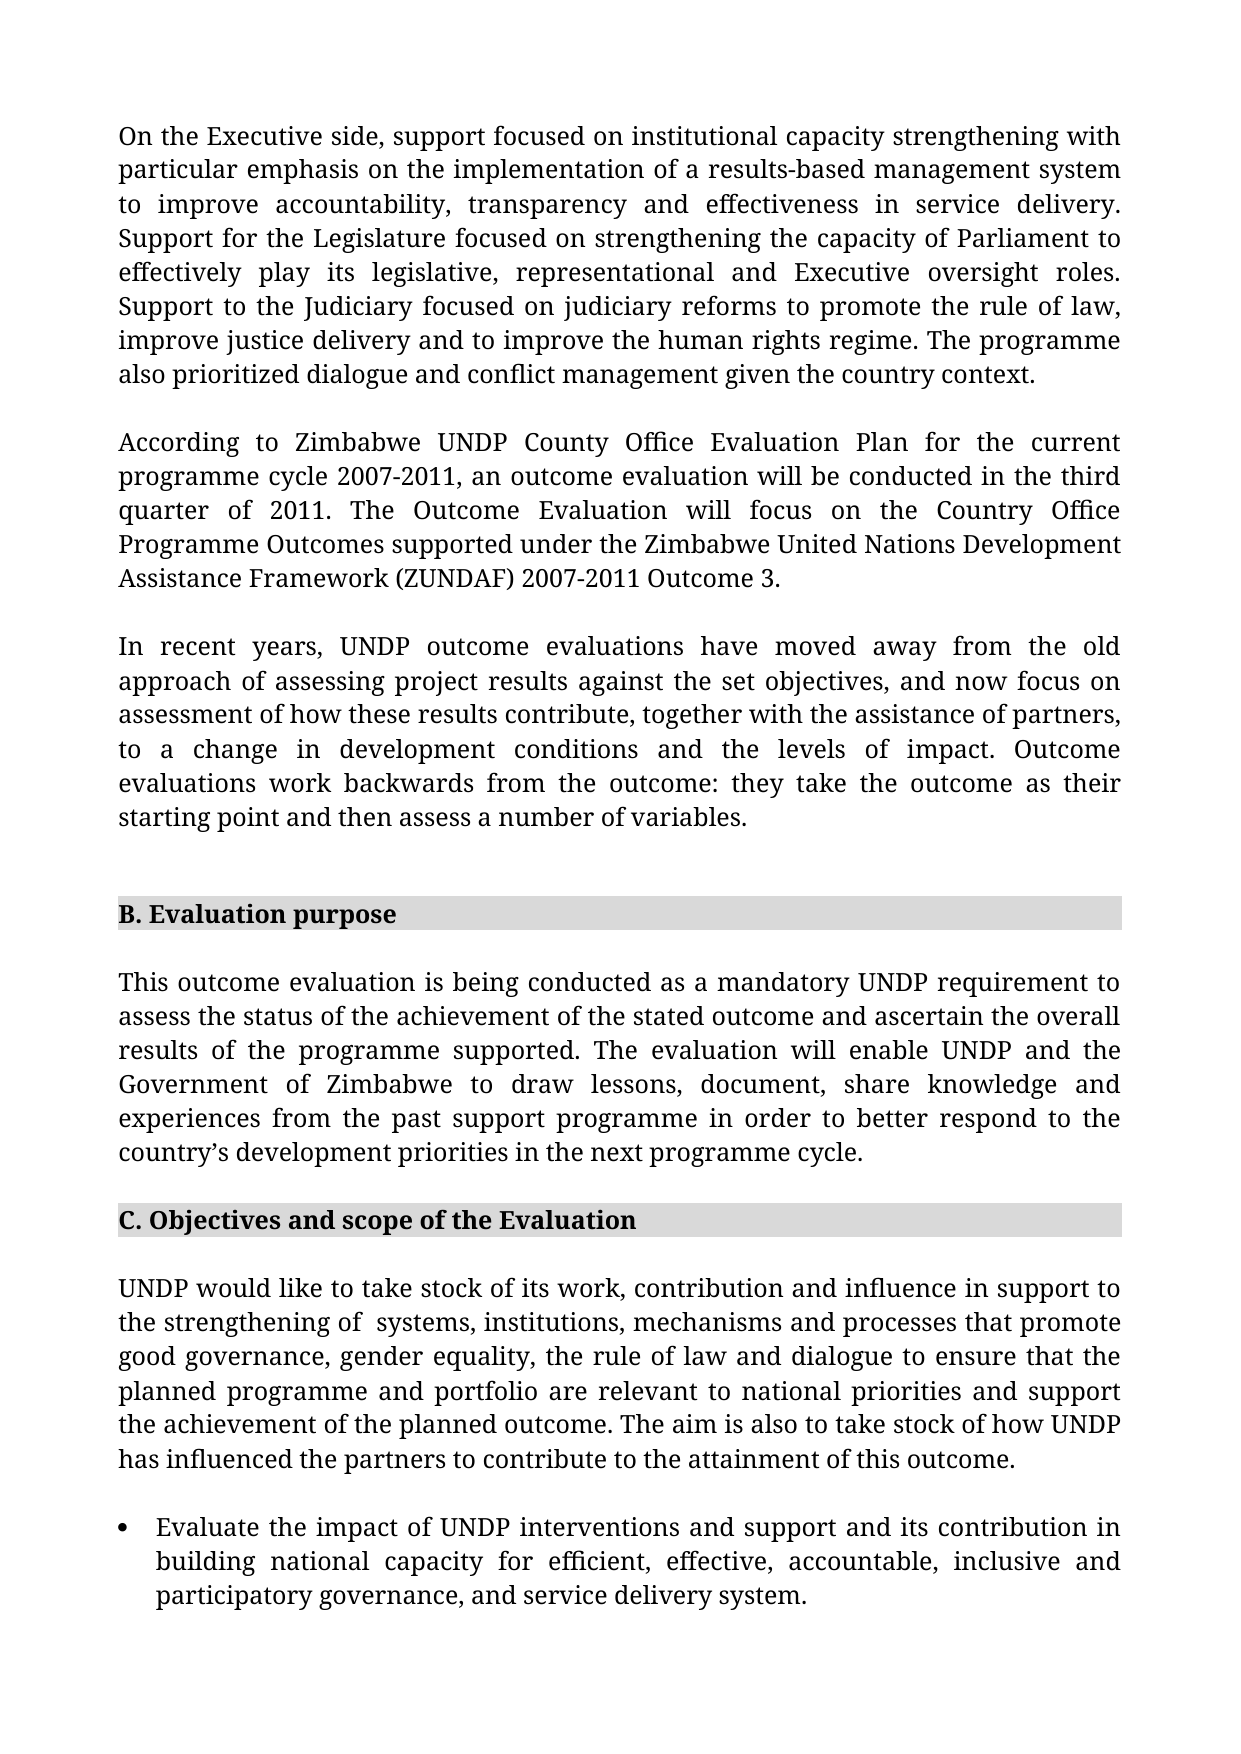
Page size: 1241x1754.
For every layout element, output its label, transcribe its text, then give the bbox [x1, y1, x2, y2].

text B. Evaluation purpose [118, 896, 1122, 930]
list On the Executive side, support focused on institutional capacity strengthening with particular emphasis on the implementation of a results-based management system to improve accountability, transparency and effectiveness in service delivery. Support for the Legislature focused on strengthening the capacity of Parliament to effectively play its legislative, representational and Executive oversight roles. Support to the Judiciary focused on judiciary reforms to promote the rule of law, improve justice delivery and to improve the human rights regime. The programme also prioritized dialogue and conflict management given the country context. [118, 118, 1122, 391]
text This outcome evaluation is being conducted as a mandatory UNDP requirement to assess the status of the achievement of the stated outcome and ascertain the overall results of the programme supported. The evaluation will enable UNDP and the Government of Zimbabwe to draw lessons, document, share knowledge and experiences from the past support programme in order to better respond to the country’s development priorities in the next programme cycle. [118, 964, 1122, 1169]
text In recent years, UNDP outcome evaluations have moved away from the old approach of assessing project results against the set objectives, and now focus on assessment of how these results contribute, together with the assistance of partners, to a change in development conditions and the levels of impact. Outcome evaluations work backwards from the outcome: they take the outcome as their starting point and then assess a number of variables. [118, 629, 1122, 833]
text C. Objectives and scope of the Evaluation [118, 1203, 1122, 1237]
list Evaluate the impact of UNDP interventions and support and its contribution in building national capacity for efficient, effective, accountable, inclusive and participatory governance, and service delivery system. [118, 1509, 1122, 1612]
text According to Zimbabwe UNDP County Office Evaluation Plan for the current programme cycle 2007-2011, an outcome evaluation will be conducted in the third quarter of 2011. The Outcome Evaluation will focus on the Country Office Programme Outcomes supported under the Zimbabwe United Nations Development Assistance Framework (ZUNDAF) 2007-2011 Outcome 3. [118, 425, 1122, 595]
text UNDP would like to take stock of its work, contribution and influence in support to the strengthening of systems, institutions, mechanisms and processes that promote good governance, gender equality, the rule of law and dialogue to ensure that the planned programme and portfolio are relevant to national priorities and support the achievement of the planned outcome. The aim is also to take stock of how UNDP has influenced the partners to contribute to the attainment of this outcome. [118, 1271, 1122, 1475]
